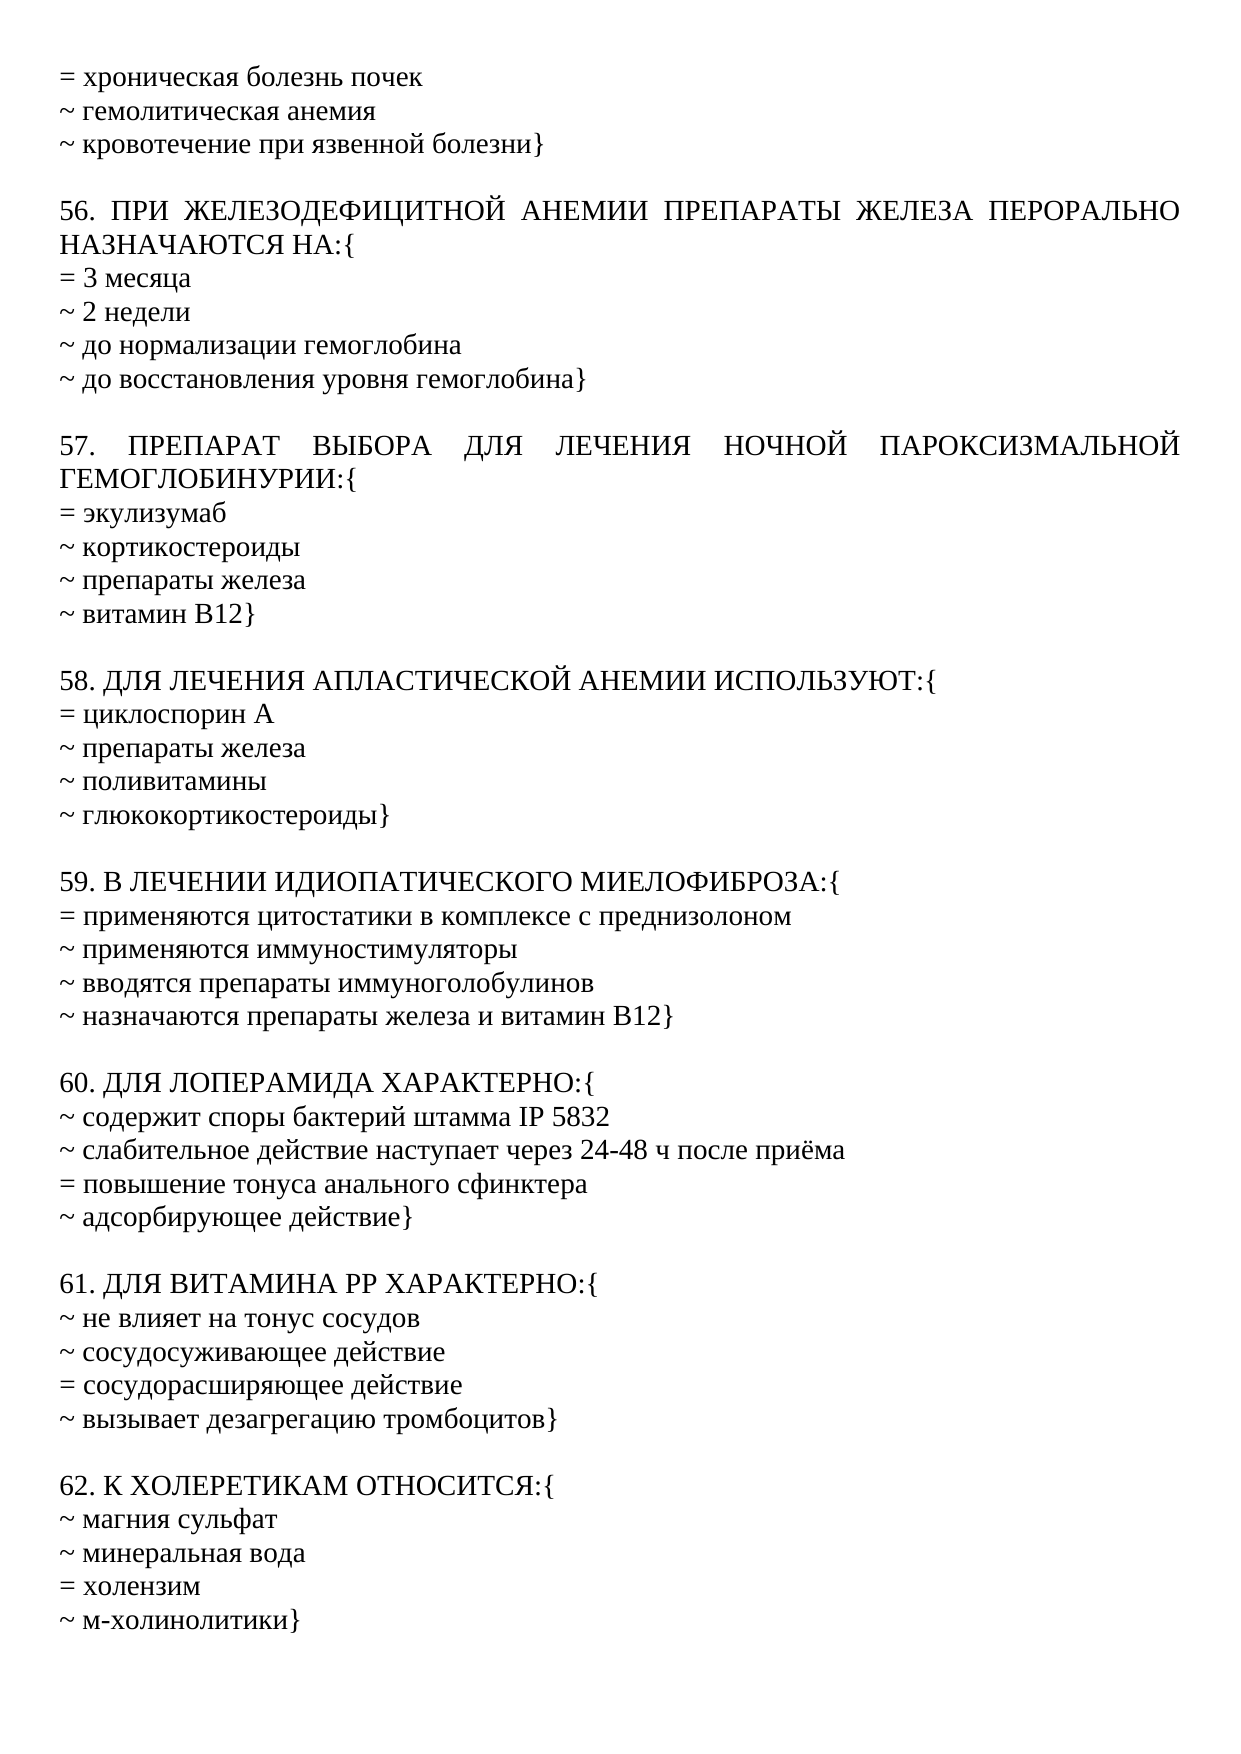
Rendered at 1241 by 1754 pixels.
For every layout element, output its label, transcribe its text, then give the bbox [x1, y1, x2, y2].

text ~ магния сульфат [59, 1501, 1181, 1535]
text = циклоспорин А [59, 696, 1181, 730]
text 59. В ЛЕЧЕНИИ ИДИОПАТИЧЕСКОГО МИЕЛОФИБРОЗА:{ [59, 864, 1181, 898]
text 60. ДЛЯ ЛОПЕРАМИДА ХАРАКТЕРНО:{ [59, 1065, 1181, 1099]
text ~ слабительное действие наступает через 24-48 ч после приёма [59, 1132, 1181, 1166]
text = 3 месяца [59, 260, 1181, 294]
text ~ м-холинолитики} [59, 1602, 1181, 1636]
text = повышение тонуса анального сфинктера [59, 1166, 1181, 1199]
text ~ сосудосуживающее действие [59, 1334, 1181, 1367]
text ~ кортикостероиды [59, 529, 1181, 562]
text ~ до восстановления уровня гемоглобина} [59, 361, 1181, 394]
text ~ витамин В12} [59, 596, 1181, 629]
text ~ минеральная вода [59, 1535, 1181, 1568]
text ~ вводятся препараты иммуноголобулинов [59, 965, 1181, 998]
text = хроническая болезнь почек [59, 59, 1181, 93]
text ~ препараты железа [59, 562, 1181, 596]
text ~ глюкокортикостероиды} [59, 797, 1181, 831]
text 62. К ХОЛЕРЕТИКАМ ОТНОСИТСЯ:{ [59, 1468, 1181, 1501]
text 61. ДЛЯ ВИТАМИНА РР ХАРАКТЕРНО:{ [59, 1267, 1181, 1300]
text ~ 2 недели [59, 294, 1181, 327]
text = холензим [59, 1568, 1181, 1602]
text ~ не влияет на тонус сосудов [59, 1300, 1181, 1334]
text ~ назначаются препараты железа и витамин В12} [59, 998, 1181, 1032]
text ~ содержит споры бактерий штамма IP 5832 [59, 1099, 1181, 1132]
text ~ применяются иммуностимуляторы [59, 931, 1181, 965]
text ~ до нормализации гемоглобина [59, 327, 1181, 361]
text = сосудорасширяющее действие [59, 1367, 1181, 1401]
text ~ препараты железа [59, 730, 1181, 763]
text ~ вызывает дезагрегацию тромбоцитов} [59, 1401, 1181, 1434]
text ~ гемолитическая анемия [59, 93, 1181, 126]
text ~ кровотечение при язвенной болезни} [59, 126, 1181, 160]
text = применяются цитостатики в комплексе с преднизолоном [59, 898, 1181, 931]
text 57. ПРЕПАРАТ ВЫБОРА ДЛЯ ЛЕЧЕНИЯ НОЧНОЙ ПАРОКСИЗМАЛЬНОЙ ГЕМОГЛОБИНУРИИ:{ [59, 428, 1181, 495]
text ~ поливитамины [59, 763, 1181, 797]
text 58. ДЛЯ ЛЕЧЕНИЯ АПЛАСТИЧЕСКОЙ АНЕМИИ ИСПОЛЬЗУЮТ:{ [59, 663, 1181, 696]
text 56. ПРИ ЖЕЛЕЗОДЕФИЦИТНОЙ АНЕМИИ ПРЕПАРАТЫ ЖЕЛЕЗА ПЕРОРАЛЬНО НАЗНАЧАЮТСЯ НА:{ [59, 193, 1181, 260]
text = экулизумаб [59, 495, 1181, 529]
text ~ адсорбирующее действие} [59, 1199, 1181, 1233]
